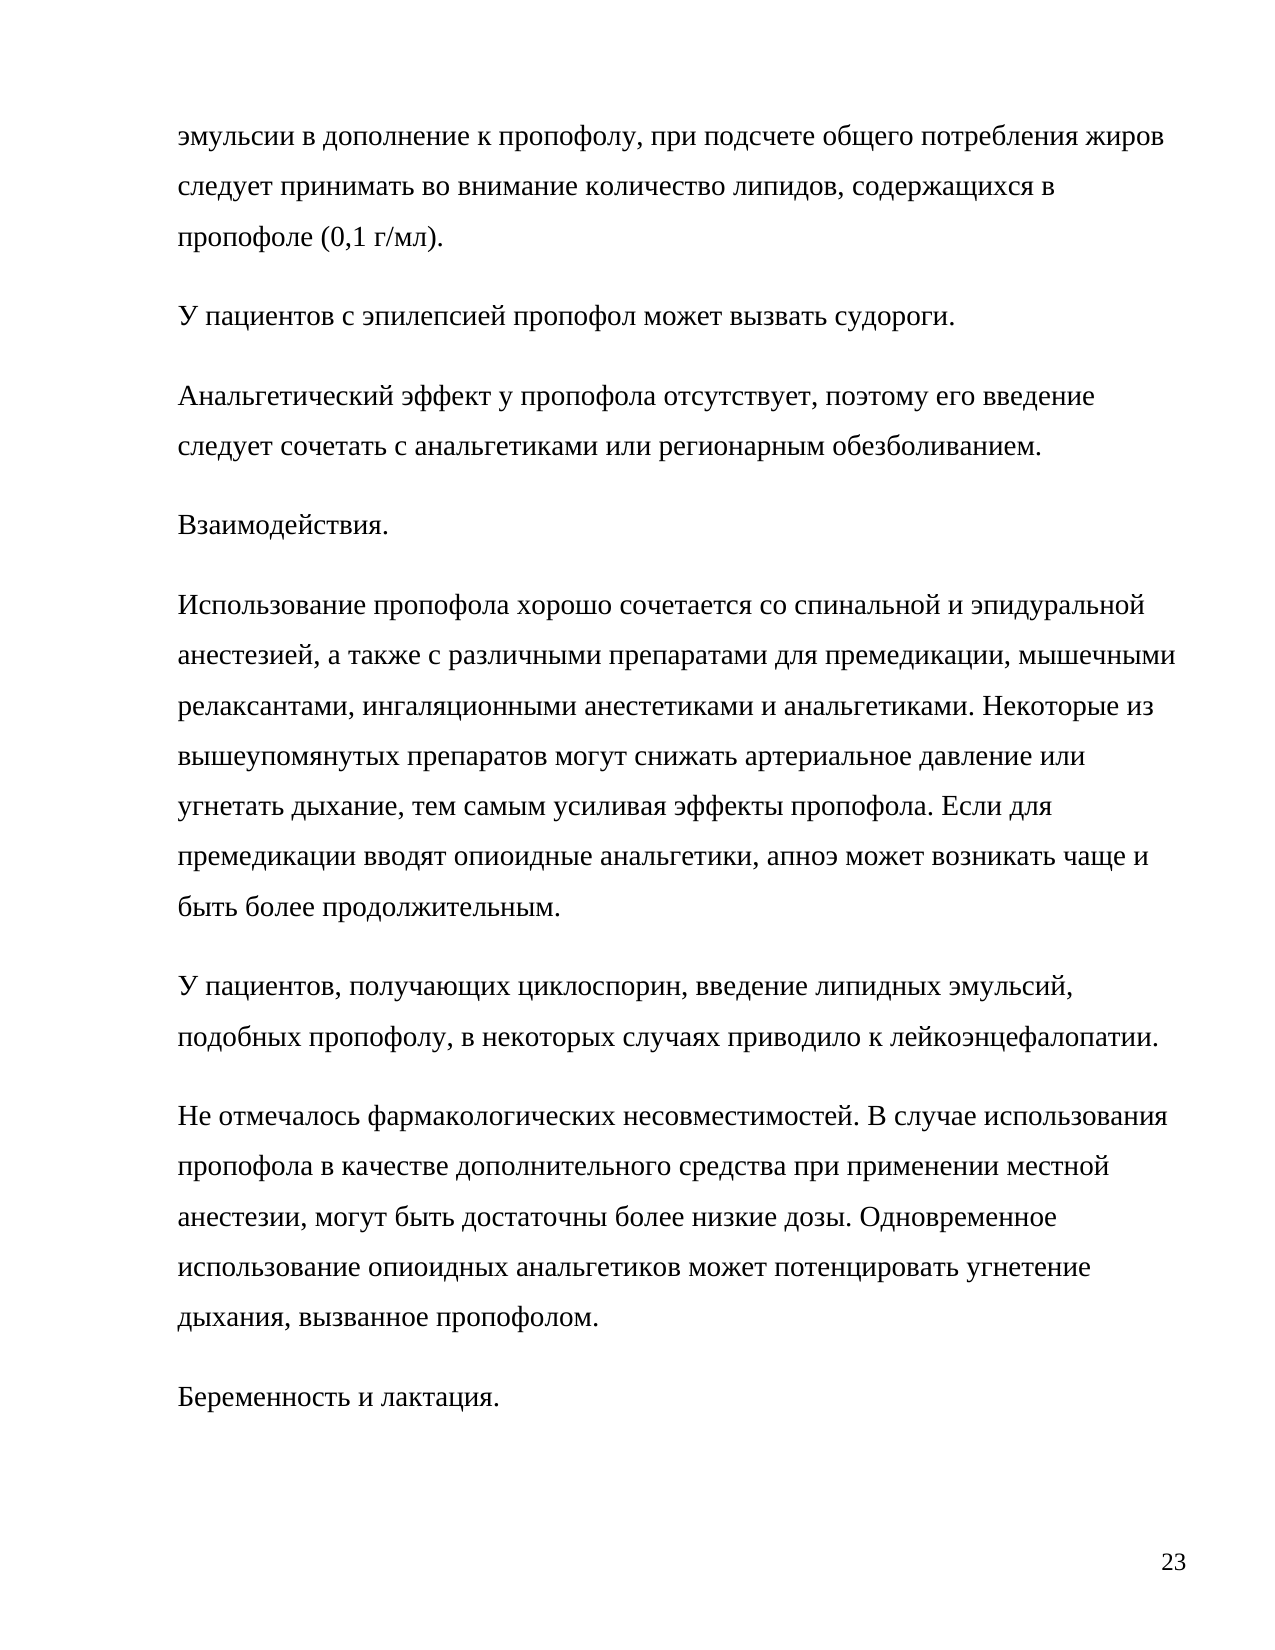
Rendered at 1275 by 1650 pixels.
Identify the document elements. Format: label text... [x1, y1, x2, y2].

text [177, 118, 1186, 252]
text Использование пропофола хорошо сочетается со спинальной и эпидуральной анестезией, а также с различными препаратами для премедикации, мышечными релаксантами, ингаляционными анестетиками и анальгетиками. Некоторые из вышеупомянутых препаратов могут снижать артериальное давление или угнетать дыхание, тем самым усиливая эффекты пропофола. Если для премедикации вводят опиоидные анальгетики, апноэ может возникать чаще и быть более продолжительным. [177, 587, 1186, 922]
text Анальгетический эффект у пропофола отсутствует, поэтому его введение следует сочетать с анальгетиками или регионарным обезболиванием. [177, 378, 1186, 462]
text Беременность и лактация. [177, 1379, 1186, 1412]
text У пациентов, получающих циклоспорин, введение липидных эмульсий, подобных пропофолу, в некоторых случаях приводило к лейкоэнцефалопатии. [177, 968, 1186, 1052]
text У пациентов с эпилепсией пропофол может вызвать судороги. [177, 298, 1186, 332]
text Взаимодействия. [177, 507, 1186, 541]
text Не отмечалось фармакологических несовместимостей. В случае использования пропофола в качестве дополнительного средства при применении местной анестезии, могут быть достаточны более низкие дозы. Одновременное использование опиоидных анальгетиков может потенцировать угнетение дыхания, вызванное пропофолом. [177, 1098, 1186, 1333]
